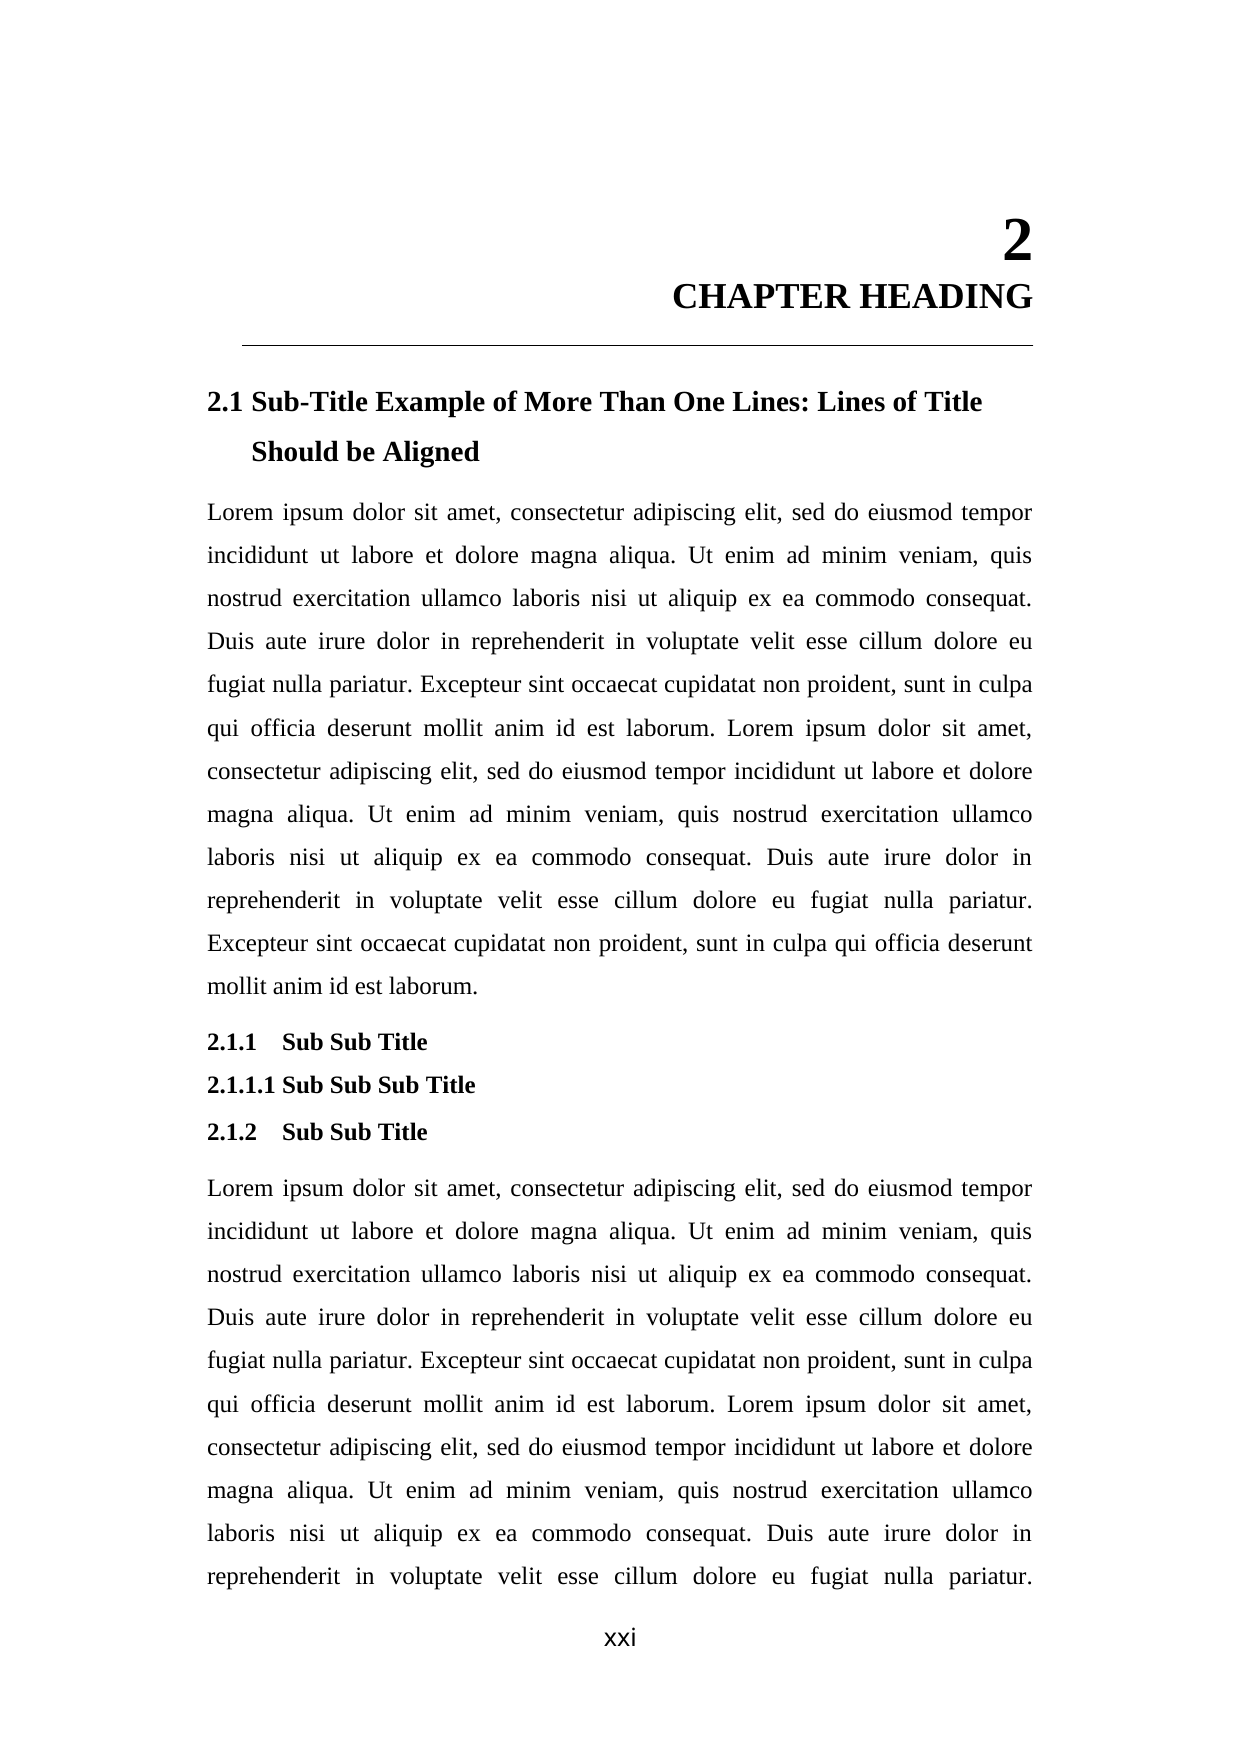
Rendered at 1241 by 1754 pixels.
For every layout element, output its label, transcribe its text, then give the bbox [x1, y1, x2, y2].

subtitle Sub Sub Title [207, 1117, 1033, 1146]
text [207, 1173, 1033, 1590]
text Lorem ipsum dolor sit amet, consectetur adipiscing elit, sed do eiusmod tempor incididunt ut labore et dolore magna aliqua. Ut enim ad minim veniam, quis nostrud exercitation ullamco laboris nisi ut aliquip ex ea commodo consequat. Duis aute irure dolor in reprehenderit in voluptate velit esse cillum dolore eu fugiat nulla pariatur. Excepteur sint occaecat cupidatat non proident, sunt in culpa qui officia deserunt mollit anim id est laborum. Lorem ipsum dolor sit amet, consectetur adipiscing elit, sed do eiusmod tempor incididunt ut labore et dolore magna aliqua. Ut enim ad minim veniam, quis nostrud exercitation ullamco laboris nisi ut aliquip ex ea commodo consequat. Duis aute irure dolor in reprehenderit in voluptate velit esse cillum dolore eu fugiat nulla pariatur. Excepteur sint occaecat cupidatat non proident, sunt in culpa qui officia deserunt mollit anim id est laborum. [207, 497, 1033, 1000]
subtitle Sub Sub Sub Title [207, 1070, 1033, 1099]
subtitle Sub Sub Title [207, 1027, 1033, 1056]
text CHAPTER HEADING [242, 202, 1033, 345]
title Sub-Title Example of More Than One Lines: Lines of Title Should be Aligned [207, 384, 1033, 468]
